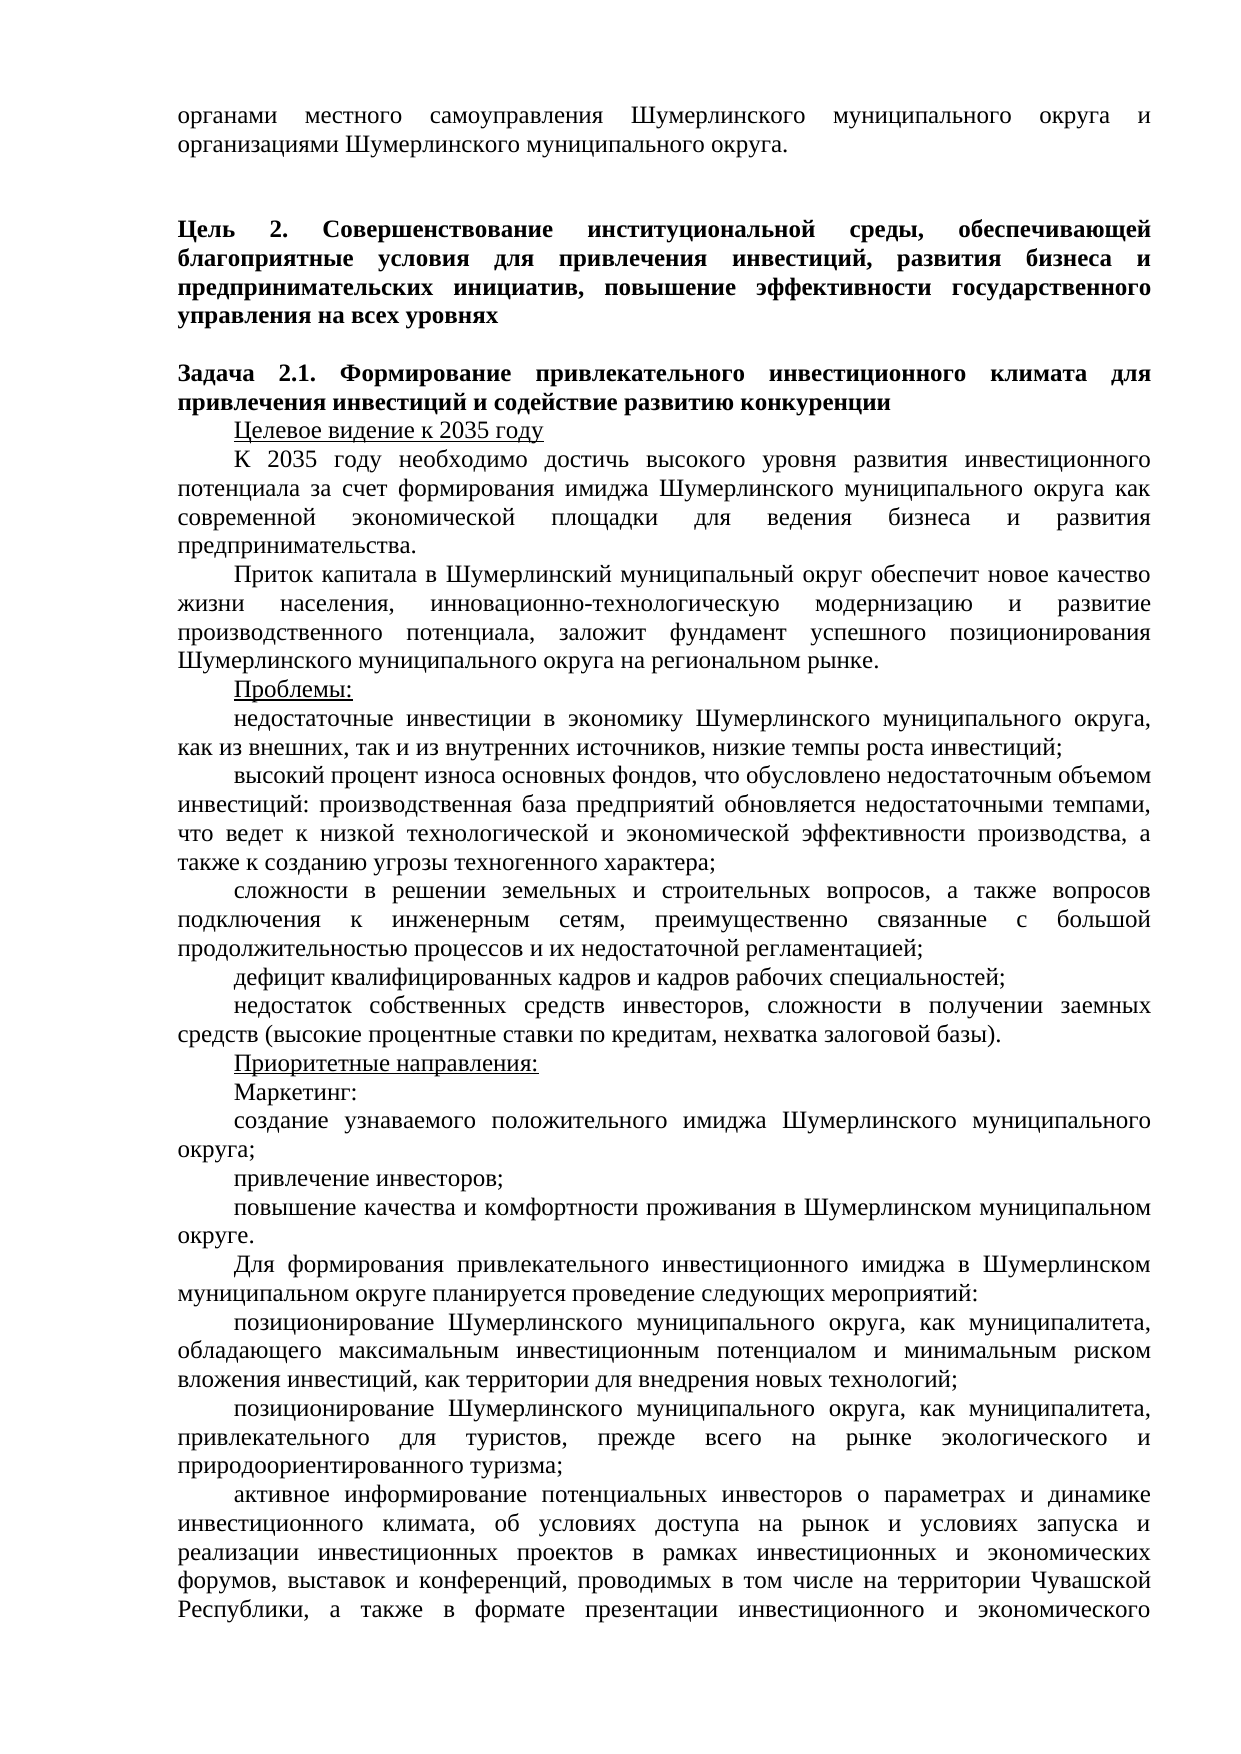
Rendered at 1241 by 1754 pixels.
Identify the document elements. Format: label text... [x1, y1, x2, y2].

text К 2035 году необходимо достичь высокого уровня развития инвестиционного потенциала за счет формирования имиджа Шумерлинского муниципального округа как современной экономической площадки для ведения бизнеса и развития предпринимательства. [177, 444, 1152, 559]
text дефицит квалифицированных кадров и кадров рабочих специальностей; [177, 962, 1152, 991]
text Для формирования привлекательного инвестиционного имиджа в Шумерлинском муниципальном округе планируется проведение следующих мероприятий: [177, 1249, 1152, 1307]
text Приоритетные направления: [177, 1048, 1152, 1077]
text Цель 2. Совершенствование институциональной среды, обеспечивающей благоприятные условия для привлечения инвестиций, развития бизнеса и предпринимательских инициатив, повышение эффективности государственного управления на всех уровнях [177, 214, 1152, 329]
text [177, 1479, 1152, 1623]
text недостаток собственных средств инвесторов, сложности в получении заемных средств (высокие процентные ставки по кредитам, нехватка залоговой базы). [177, 991, 1152, 1048]
text недостаточные инвестиции в экономику Шумерлинского муниципального округа, как из внешних, так и из внутренних источников, низкие темпы роста инвестиций; [177, 703, 1152, 761]
text привлечение инвесторов; [177, 1163, 1152, 1192]
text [177, 100, 1152, 158]
text Задача 2.1. Формирование привлекательного инвестиционного климата для привлечения инвестиций и содействие развитию конкуренции [177, 358, 1152, 416]
text позиционирование Шумерлинского муниципального округа, как муниципалитета, обладающего максимальным инвестиционным потенциалом и минимальным риском вложения инвестиций, как территории для внедрения новых технологий; [177, 1307, 1152, 1393]
text повышение качества и комфортности проживания в Шумерлинском муниципальном округе. [177, 1192, 1152, 1249]
text создание узнаваемого положительного имиджа Шумерлинского муниципального округа; [177, 1106, 1152, 1163]
text сложности в решении земельных и строительных вопросов, а также вопросов подключения к инженерным сетям, преимущественно связанные с большой продолжительностью процессов и их недостаточной регламентацией; [177, 876, 1152, 962]
text Маркетинг: [177, 1077, 1152, 1106]
text позиционирование Шумерлинского муниципального округа, как муниципалитета, привлекательного для туристов, прежде всего на рынке экологического и природоориентированного туризма; [177, 1393, 1152, 1479]
text Целевое видение к 2035 году [177, 416, 1152, 444]
text Проблемы: [177, 674, 1152, 703]
text Приток капитала в Шумерлинский муниципальный округ обеспечит новое качество жизни населения, инновационно-технологическую модернизацию и развитие производственного потенциала, заложит фундамент успешного позиционирования Шумерлинского муниципального округа на региональном рынке. [177, 559, 1152, 674]
text высокий процент износа основных фондов, что обусловлено недостаточным объемом инвестиций: производственная база предприятий обновляется недостаточными темпами, что ведет к низкой технологической и экономической эффективности производства, а также к созданию угрозы техногенного характера; [177, 761, 1152, 876]
